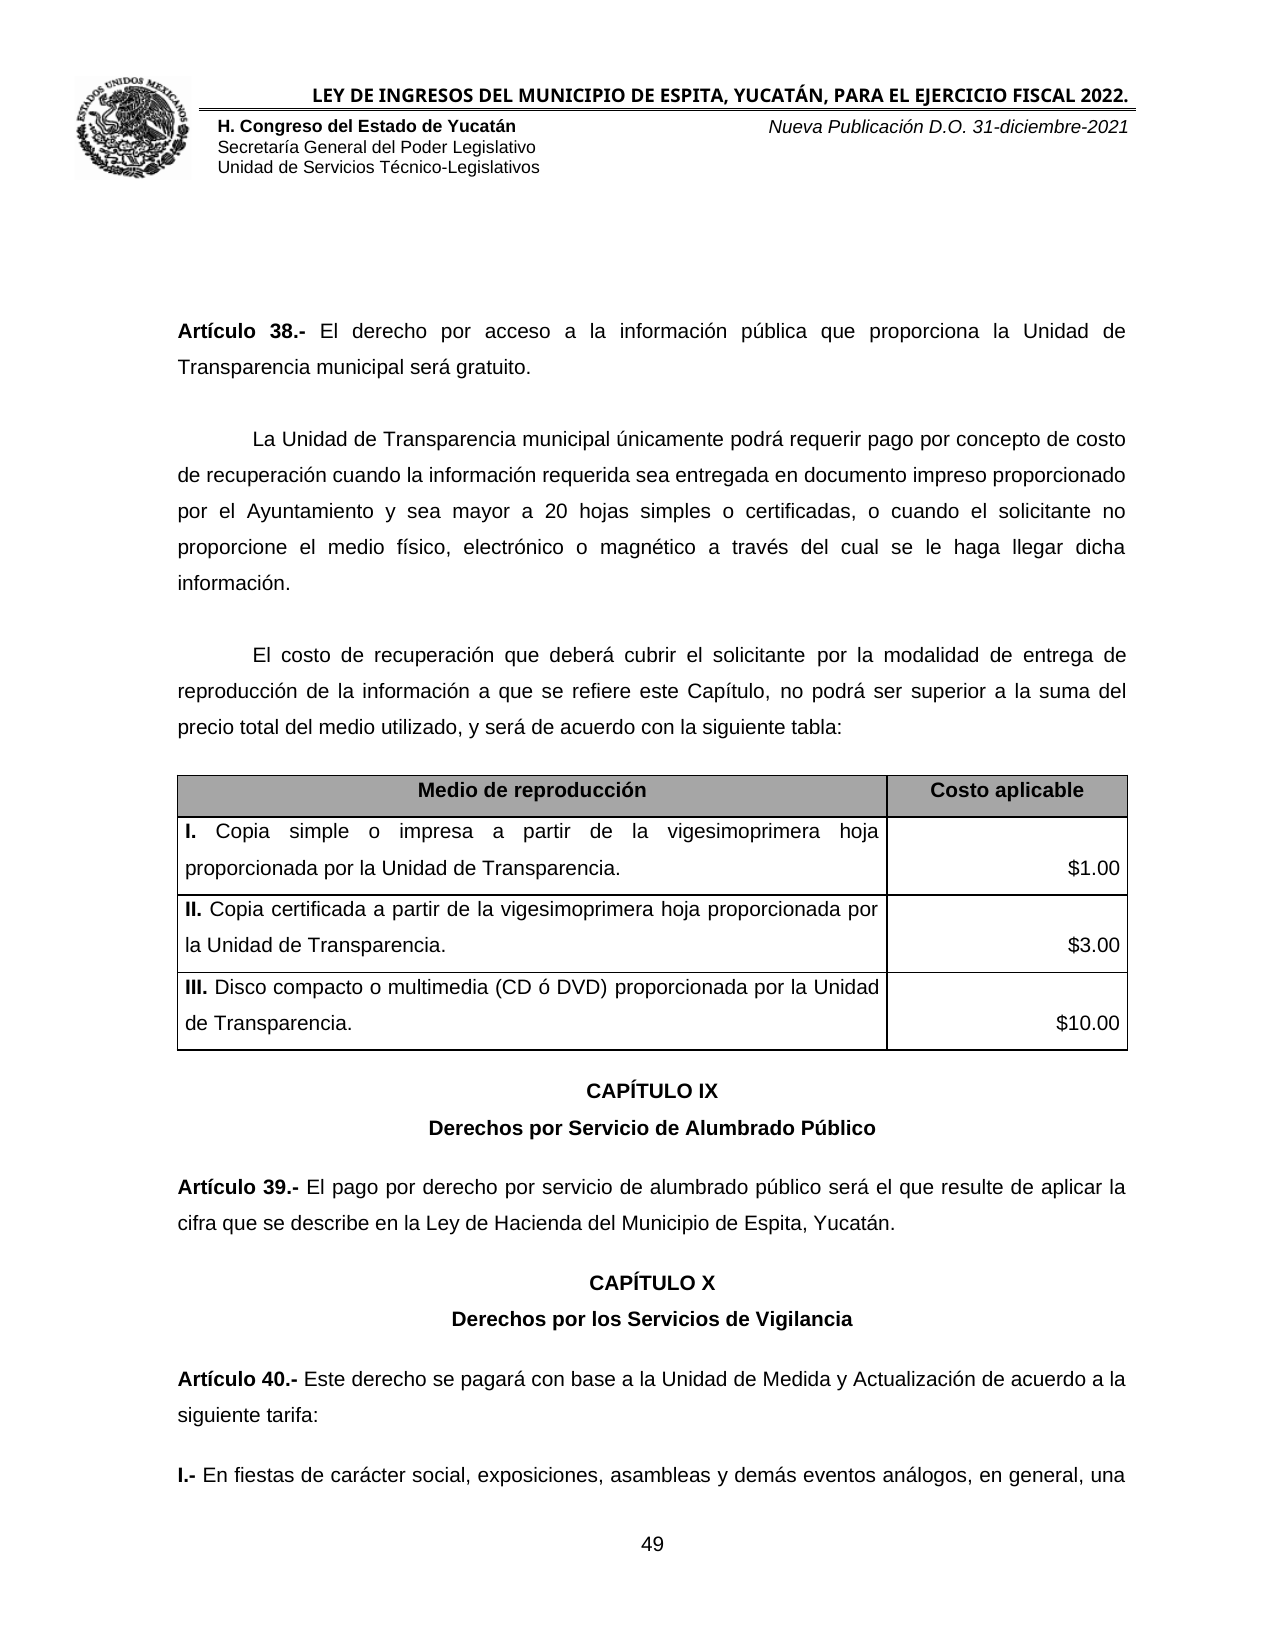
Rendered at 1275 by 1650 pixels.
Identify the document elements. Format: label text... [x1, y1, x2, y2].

table_cell II. Copia certificada a partir de la vigesimoprimera hoja proporcionada por la Unidad de Transparencia. [178, 896, 886, 972]
table_header Medio de reproducción [178, 776, 886, 816]
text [177, 1463, 1127, 1487]
table_cell $1.00 [888, 818, 1127, 894]
table_cell $3.00 [888, 896, 1127, 972]
text La Unidad de Transparencia municipal únicamente podrá requerir pago por concepto de costo de recuperación cuando la información requerida sea entregada en documento impreso proporcionado por el Ayuntamiento y sea mayor a 20 hojas simples o certificadas, o cuando el solicitante no proporcione el medio físico, electrónico o magnético a través del cual se le haga llegar dicha información. [177, 427, 1127, 595]
text CAPÍTULO X [177, 1271, 1127, 1295]
text CAPÍTULO IX [177, 1079, 1127, 1103]
text Derechos por los Servicios de Vigilancia [177, 1307, 1127, 1331]
table_header Costo aplicable [888, 776, 1127, 816]
text Derechos por Servicio de Alumbrado Público [177, 1115, 1127, 1139]
table_cell $10.00 [888, 973, 1127, 1049]
table_cell I. Copia simple o impresa a partir de la vigesimoprimera hoja proporcionada por la Unidad de Transparencia. [178, 818, 886, 894]
text Artículo 38.- El derecho por acceso a la información pública que proporciona la Unidad de Transparencia municipal será gratuito. [177, 319, 1127, 379]
text Artículo 40.- Este derecho se pagará con base a la Unidad de Medida y Actualización de acuerdo a la siguiente tarifa: [177, 1367, 1127, 1427]
text Artículo 39.- El pago por derecho por servicio de alumbrado público será el que resulte de aplicar la cifra que se describe en la Ley de Hacienda del Municipio de Espita, Yucatán. [177, 1175, 1127, 1235]
text El costo de recuperación que deberá cubrir el solicitante por la modalidad de entrega de reproducción de la información a que se refiere este Capítulo, no podrá ser superior a la suma del precio total del medio utilizado, y será de acuerdo con la siguiente tabla: [177, 643, 1127, 738]
table_cell III. Disco compacto o multimedia (CD ó DVD) proporcionada por la Unidad de Transparencia. [178, 973, 886, 1049]
